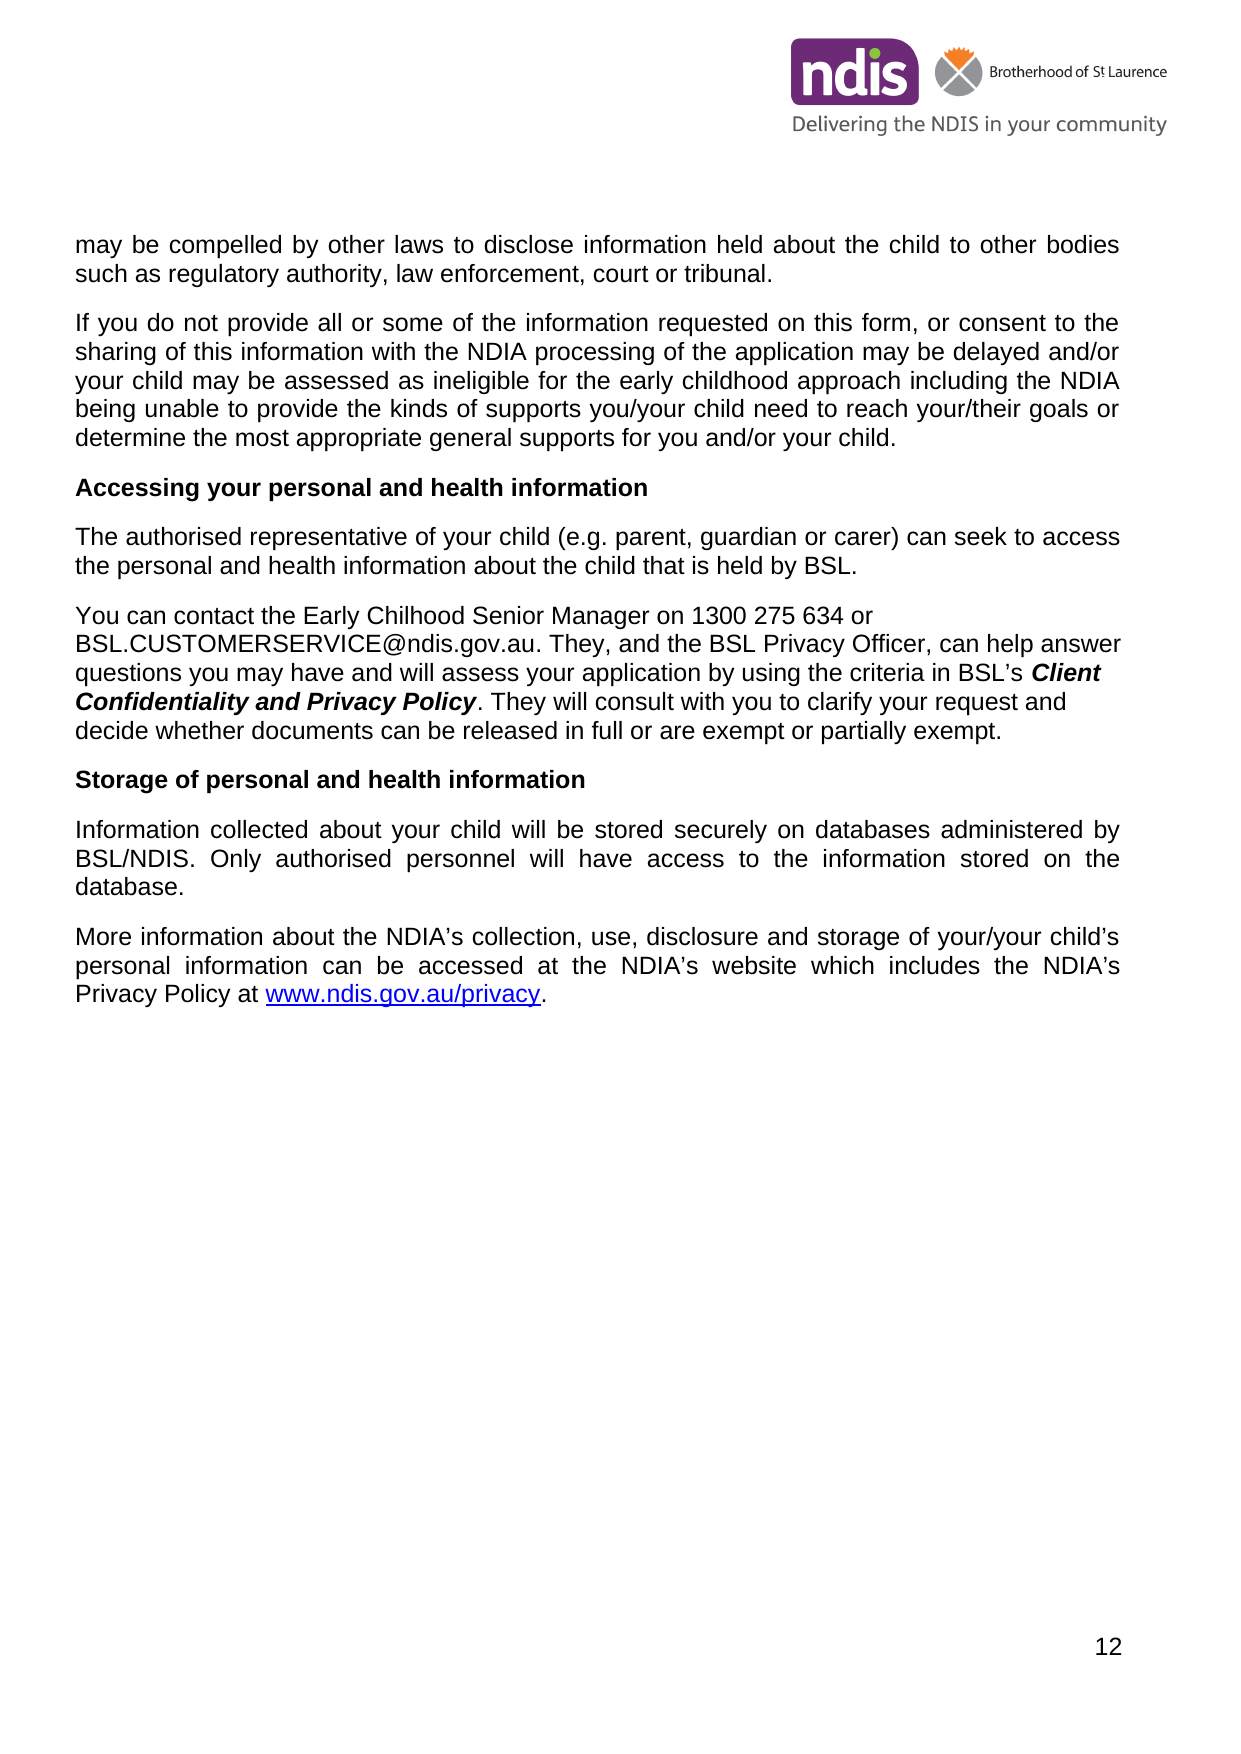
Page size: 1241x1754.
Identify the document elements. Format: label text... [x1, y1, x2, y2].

text More information about the NDIA’s collection, use, disclosure and storage of your/your child’s personal information can be accessed at the NDIA’s website which includes the NDIA’s Privacy Policy at www.ndis.gov.au/privacy. [75, 922, 1122, 1008]
text The authorised representative of your child (e.g. parent, guardian or carer) can seek to access the personal and health information about the child that is held by BSL. [75, 522, 1122, 580]
text Storage of personal and health information [75, 765, 1122, 794]
text You can contact the Early Chilhood Senior Manager on 1300 275 634 or BSL.CUSTOMERSERVICE@ndis.gov.au. They, and the BSL Privacy Officer, can help answer questions you may have and will assess your application by using the criteria in BSL’s Client Confidentiality and Privacy Policy. They will consult with you to clarify your request and decide whether documents can be released in full or are exempt or partially exempt. [75, 601, 1122, 744]
picture [775, 26, 1182, 150]
text Information collected about your child will be stored securely on databases administered by BSL/NDIS. Only authorised personnel will have access to the information stored on the database. [75, 815, 1122, 901]
text Accessing your personal and health information [75, 473, 1122, 501]
text If you do not provide all or some of the information requested on this form, or consent to the sharing of this information with the NDIA processing of the application may be delayed and/or your child may be assessed as ineligible for the early childhood approach including the NDIA being unable to provide the kinds of supports you/your child need to reach your/their goals or determine the most appropriate general supports for you and/or your child. [75, 308, 1122, 452]
